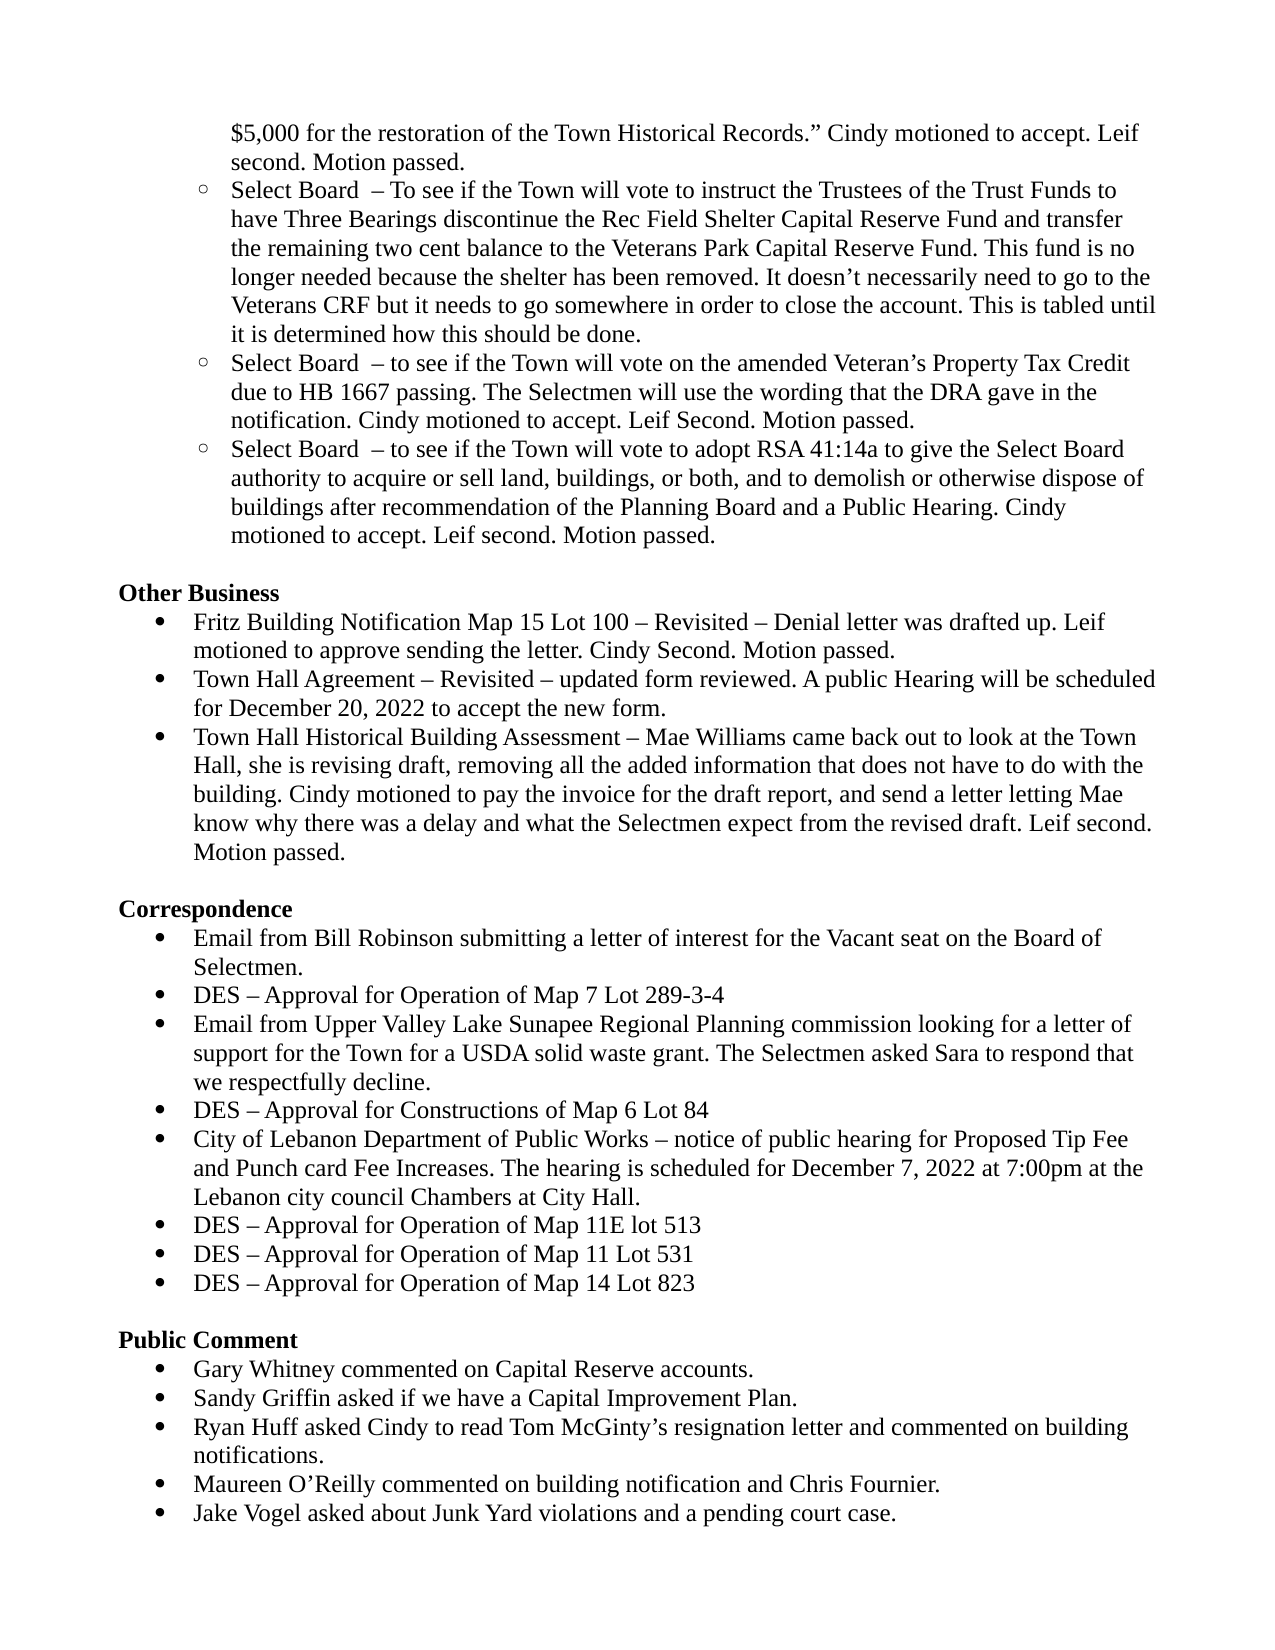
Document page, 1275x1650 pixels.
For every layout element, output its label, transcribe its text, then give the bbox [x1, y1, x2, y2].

list Select Board – to see if the Town will vote on the amended Veteran’s Property Tax Credit due to HB 1667 passing. The Selectmen will use the wording that the DRA gave in the notification. Cindy motioned to accept. Leif Second. Motion passed. [193, 348, 1157, 434]
list Town Hall Agreement – Revisited – updated form reviewed. A public Hearing will be scheduled for December 20, 2022 to accept the new form. [156, 664, 1157, 722]
list Fritz Building Notification Map 15 Lot 100 – Revisited – Denial letter was drafted up. Leif motioned to approve sending the letter. Cindy Second. Motion passed. [156, 607, 1157, 664]
list Gary Whitney commented on Capital Reserve accounts. [156, 1354, 1157, 1383]
list DES – Approval for Operation of Map 11 Lot 531 [156, 1239, 1157, 1268]
list DES – Approval for Operation of Map 14 Lot 823 [156, 1268, 1157, 1297]
list DES – Approval for Constructions of Map 6 Lot 84 [156, 1096, 1157, 1124]
list DES – Approval for Operation of Map 11E lot 513 [156, 1211, 1157, 1239]
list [193, 118, 1157, 176]
list DES – Approval for Operation of Map 7 Lot 289-3-4 [156, 981, 1157, 1009]
text Public Comment [118, 1326, 1157, 1354]
list Ryan Huff asked Cindy to read Tom McGinty’s resignation letter and commented on building notifications. [156, 1412, 1157, 1469]
list Email from Bill Robinson submitting a letter of interest for the Vacant seat on the Board of Selectmen. [156, 923, 1157, 981]
list Sandy Griffin asked if we have a Capital Improvement Plan. [156, 1383, 1157, 1412]
list City of Lebanon Department of Public Works – notice of public hearing for Proposed Tip Fee and Punch card Fee Increases. The hearing is scheduled for December 7, 2022 at 7:00pm at the Lebanon city council Chambers at City Hall. [156, 1124, 1157, 1211]
text Other Business [118, 578, 1157, 607]
list Jake Vogel asked about Junk Yard violations and a pending court case. [156, 1498, 1157, 1527]
list Select Board – To see if the Town will vote to instruct the Trustees of the Trust Funds to have Three Bearings discontinue the Rec Field Shelter Capital Reserve Fund and transfer the remaining two cent balance to the Veterans Park Capital Reserve Fund. This fund is no longer needed because the shelter has been removed. It doesn’t necessarily need to go to the Veterans CRF but it needs to go somewhere in order to close the account. This is tabled until it is determined how this should be done. [193, 176, 1157, 348]
list Select Board – to see if the Town will vote to adopt RSA 41:14a to give the Select Board authority to acquire or sell land, buildings, or both, and to demolish or otherwise dispose of buildings after recommendation of the Planning Board and a Public Hearing. Cindy motioned to accept. Leif second. Motion passed. [193, 434, 1157, 549]
list Maureen O’Reilly commented on building notification and Chris Fournier. [156, 1469, 1157, 1498]
text Correspondence [118, 894, 1157, 923]
list Email from Upper Valley Lake Sunapee Regional Planning commission looking for a letter of support for the Town for a USDA solid waste grant. The Selectmen asked Sara to respond that we respectfully decline. [156, 1009, 1157, 1096]
list Town Hall Historical Building Assessment – Mae Williams came back out to look at the Town Hall, she is revising draft, removing all the added information that does not have to do with the building. Cindy motioned to pay the invoice for the draft report, and send a letter letting Mae know why there was a delay and what the Selectmen expect from the revised draft. Leif second. Motion passed. [156, 722, 1157, 866]
